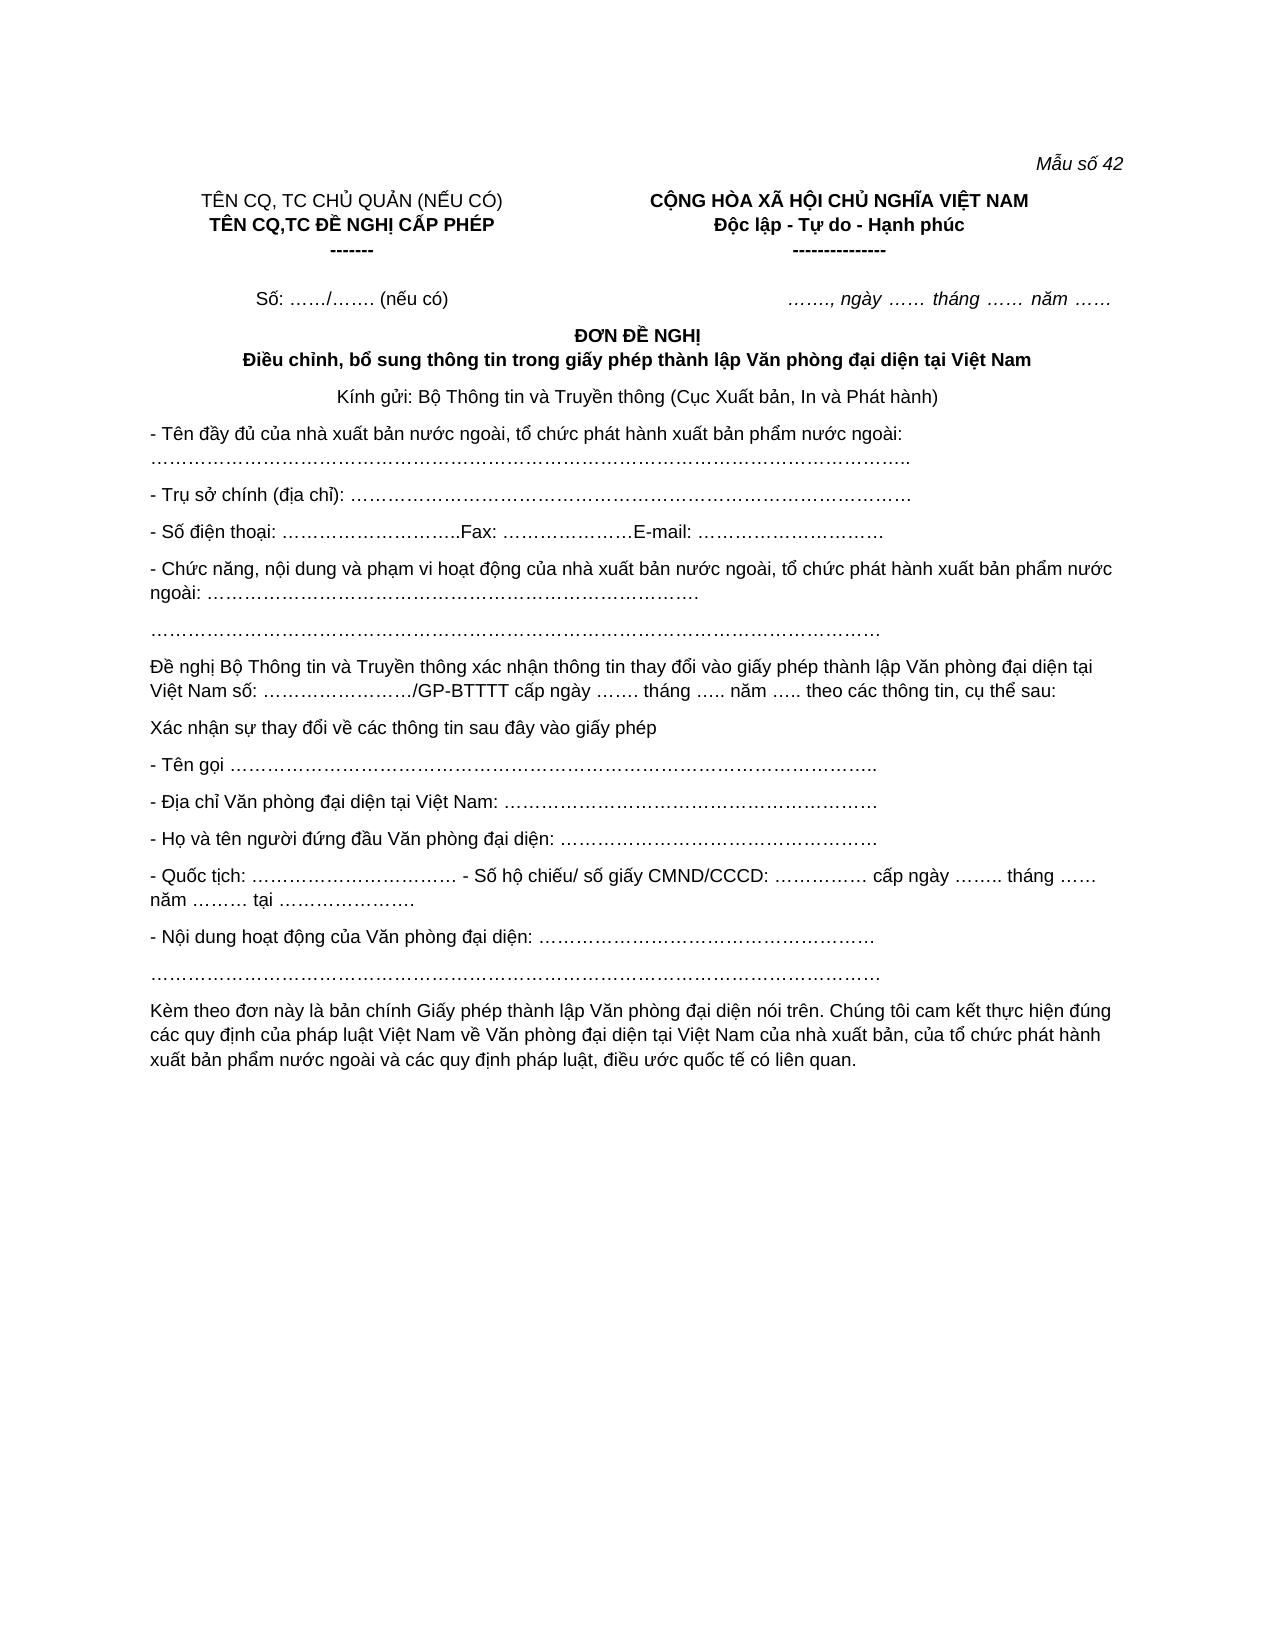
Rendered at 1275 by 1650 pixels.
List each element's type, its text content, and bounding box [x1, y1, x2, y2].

text Kính gửi: Bộ Thông tin và Truyền thông (Cục Xuất bản, In và Phát hành) [150, 383, 1125, 407]
text - Họ và tên người đứng đầu Văn phòng đại diện: …………………………………………… [150, 825, 1125, 849]
text ĐƠN ĐỀ NGHỊ [150, 322, 1125, 346]
text - Tên gọi ………………………………………………………………………………………….. [150, 751, 1125, 776]
text - Tên đầy đủ của nhà xuất bản nước ngoài, tổ chức phát hành xuất bản phẩm nước ngoài: ………………………………………………………………………………………………………….. [150, 420, 1125, 469]
table_cell Số: ……/……. (nếu có) [150, 273, 554, 322]
text - Quốc tịch: …………………………… - Số hộ chiếu/ số giấy CMND/CCCD: …………… cấp ngày …….. tháng …… năm ……… tại …………………. [150, 862, 1125, 911]
text - Số điện thoại: ………………………..Fax: …………………E-mail: ………………………… [150, 518, 1125, 542]
text Kèm theo đơn này là bản chính Giấy phép thành lập Văn phòng đại diện nói trên. Chúng tôi cam kết thực hiện đúng các quy định của pháp luật Việt Nam về Văn phòng đại diện tại Việt Nam của nhà xuất bản, của tổ chức phát hành xuất bản phẩm nước ngoài và các quy định pháp luật, điều ước quốc tế có liên quan. [150, 997, 1125, 1070]
text - Nội dung hoạt động của Văn phòng đại diện: ……………………………………………… [150, 923, 1125, 947]
text - Chức năng, nội dung và phạm vi hoạt động của nhà xuất bản nước ngoài, tổ chức phát hành xuất bản phẩm nước ngoài: ……………………………………………………………………. [150, 555, 1125, 604]
table_header CỘNG HÒA XÃ HỘI CHỦ NGHĨA VIỆT NAM Độc lập - Tự do - Hạnh phúc --------------- [554, 174, 1125, 272]
text Mẫu số 42 [150, 150, 1125, 174]
text - Địa chỉ Văn phòng đại diện tại Việt Nam: …………………………………………………… [150, 788, 1125, 812]
table_cell ……., ngày …… tháng …… năm …… [554, 273, 1125, 322]
text - Trụ sở chính (địa chỉ): ……………………………………………………………………………… [150, 481, 1125, 506]
text ……………………………………………………………………………………………………… [150, 960, 1125, 984]
text Xác nhận sự thay đổi về các thông tin sau đây vào giấy phép [150, 714, 1125, 739]
text ……………………………………………………………………………………………………… [150, 616, 1125, 641]
table_header TÊN CQ, TC CHỦ QUẢN (NẾU CÓ) TÊN CQ,TC ĐỀ NGHỊ CẤP PHÉP ------- [150, 174, 554, 272]
text Đề nghị Bộ Thông tin và Truyền thông xác nhận thông tin thay đổi vào giấy phép thành lập Văn phòng đại diện tại Việt Nam số: ……………………/GP-BTTTT cấp ngày ……. tháng ….. năm ….. theo các thông tin, cụ thể sau: [150, 653, 1125, 702]
text Điều chỉnh, bổ sung thông tin trong giấy phép thành lập Văn phòng đại diện tại Việt Nam [150, 346, 1125, 371]
